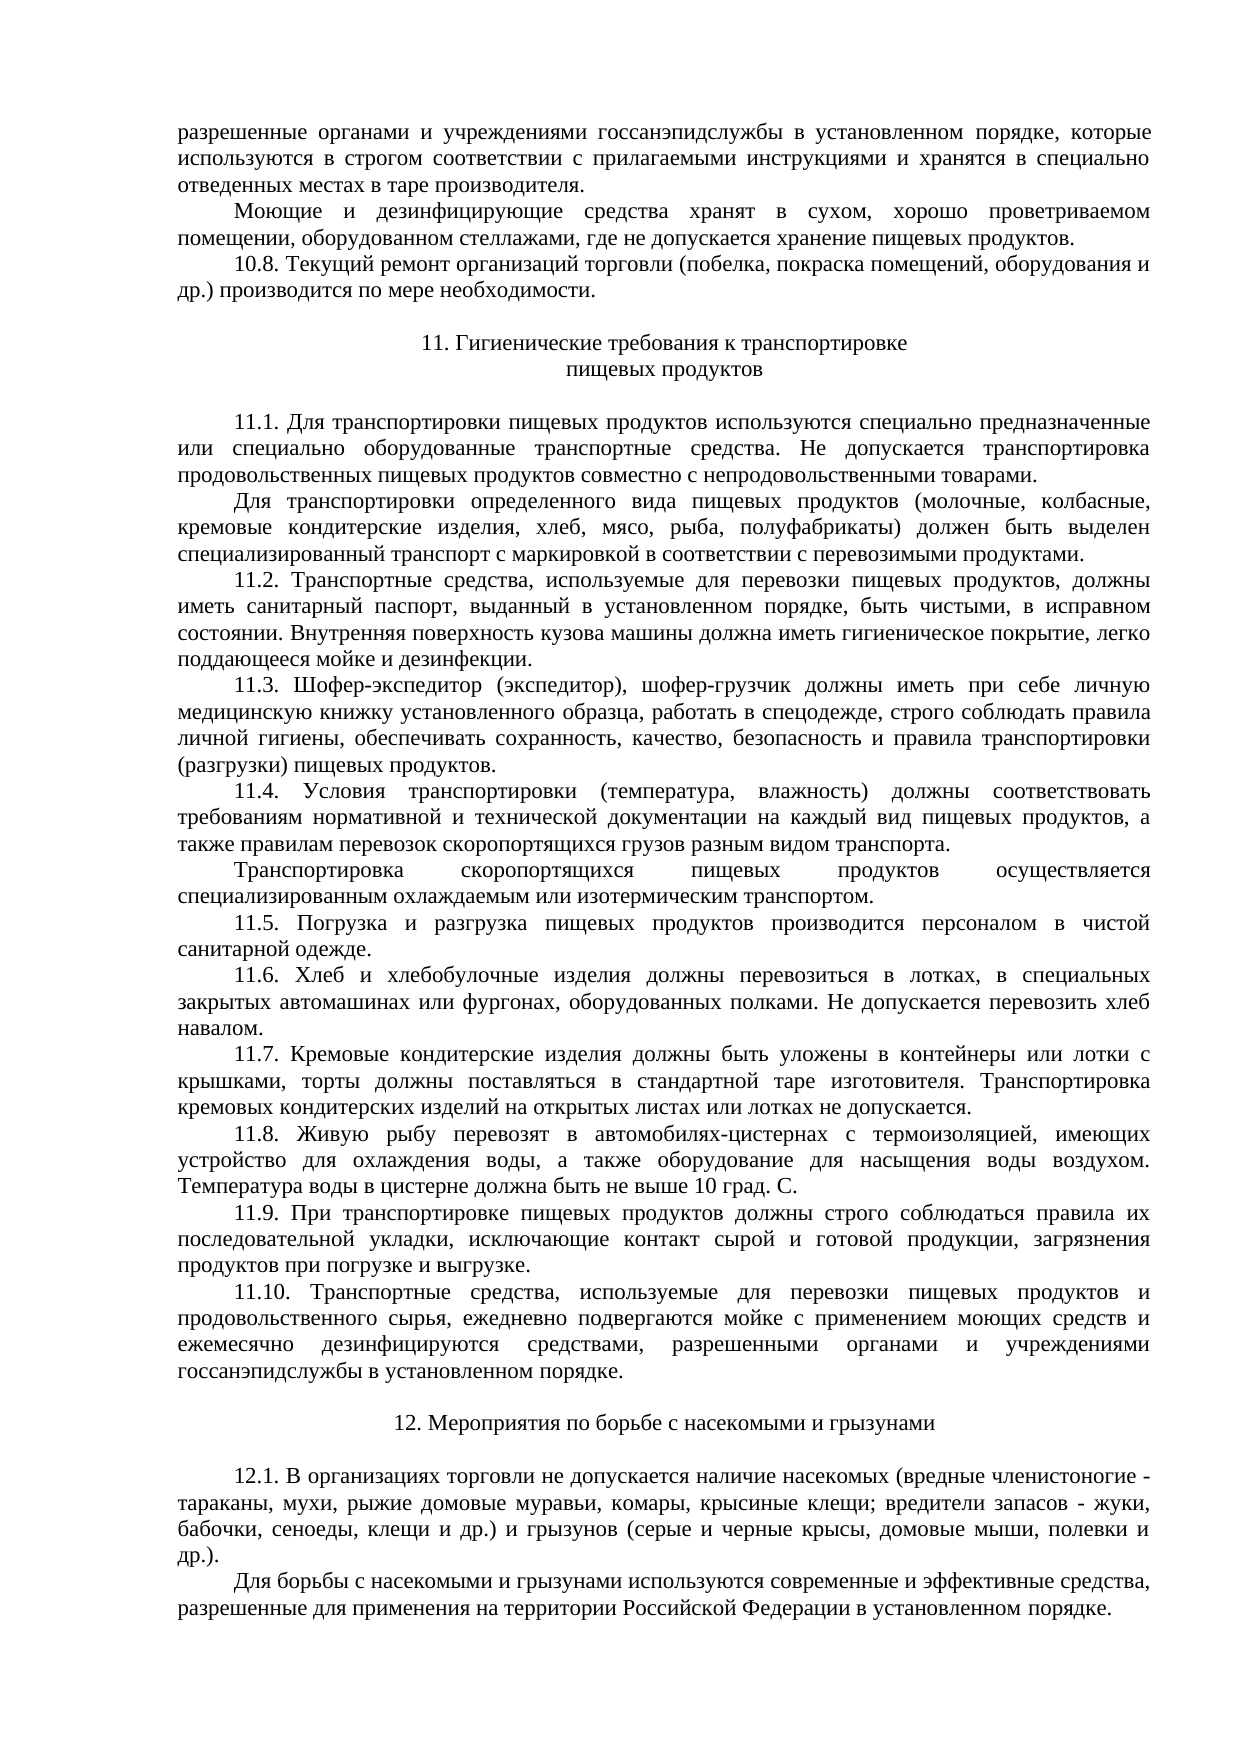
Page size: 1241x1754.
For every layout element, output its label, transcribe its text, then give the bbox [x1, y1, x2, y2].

text Моющие и дезинфицирующие средства хранят в сухом, хорошо проветриваемом помещении, оборудованном стеллажами, где не допускается хранение пищевых продуктов. [177, 197, 1152, 250]
text пищевых продуктов [177, 355, 1152, 382]
text 11.1. Для транспортировки пищевых продуктов используются специально предназначенные или специально оборудованные транспортные средства. Не допускается транспортировка продовольственных пищевых продуктов совместно с непродовольственными товарами. [177, 408, 1152, 487]
text 11.7. Кремовые кондитерские изделия должны быть уложены в контейнеры или лотки с крышками, торты должны поставляться в стандартной таре изготовителя. Транспортировка кремовых кондитерских изделий на открытых листах или лотках не допускается. [177, 1041, 1152, 1119]
text Для транспортировки определенного вида пищевых продуктов (молочные, колбасные, кремовые кондитерские изделия, хлеб, мясо, рыба, полуфабрикаты) должен быть выделен специализированный транспорт с маркировкой в соответствии с перевозимыми продуктами. [177, 487, 1152, 566]
text 11.4. Условия транспортировки (температура, влажность) должны соответствовать требованиям нормативной и технической документации на каждый вид пищевых продуктов, а также правилам перевозок скоропортящихся грузов разным видом транспорта. [177, 777, 1152, 856]
text 12.1. В организациях торговли не допускается наличие насекомых (вредные членистоногие - тараканы, мухи, рыжие домовые муравьи, комары, крысиные клещи; вредители запасов - жуки, бабочки, сеноеды, клещи и др.) и грызунов (серые и черные крысы, домовые мыши, полевки и др.). [177, 1462, 1152, 1568]
text Транспортировка скоропортящихся пищевых продуктов осуществляется специализированным охлаждаемым или изотермическим транспортом. [177, 856, 1152, 909]
text 11.5. Погрузка и разгрузка пищевых продуктов производится персоналом в чистой санитарной одежде. [177, 909, 1152, 961]
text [177, 118, 1152, 197]
text 11. Гигиенические требования к транспортировке [177, 329, 1152, 355]
text 11.9. При транспортировке пищевых продуктов должны строго соблюдаться правила их последовательной укладки, исключающие контакт сырой и готовой продукции, загрязнения продуктов при погрузке и выгрузке. [177, 1199, 1152, 1278]
text 10.8. Текущий ремонт организаций торговли (побелка, покраска помещений, оборудования и др.) производится по мере необходимости. [177, 250, 1152, 303]
text 11.10. Транспортные средства, используемые для перевозки пищевых продуктов и продовольственного сырья, ежедневно подвергаются мойке с применением моющих средств и ежемесячно дезинфицируются средствами, разрешенными органами и учреждениями госсанэпидслужбы в установленном порядке. [177, 1278, 1152, 1383]
text Для борьбы с насекомыми и грызунами используются современные и эффективные средства, разрешенные для применения на территории Российской Федерации в установленном порядке. [177, 1568, 1152, 1620]
text 12. Мероприятия по борьбе с насекомыми и грызунами [177, 1409, 1152, 1436]
text 11.2. Транспортные средства, используемые для перевозки пищевых продуктов, должны иметь санитарный паспорт, выданный в установленном порядке, быть чистыми, в исправном состоянии. Внутренняя поверхность кузова машины должна иметь гигиеническое покрытие, легко поддающееся мойке и дезинфекции. [177, 566, 1152, 672]
text 11.8. Живую рыбу перевозят в автомобилях-цистернах с термоизоляцией, имеющих устройство для охлаждения воды, а также оборудование для насыщения воды воздухом. Температура воды в цистерне должна быть не выше 10 град. С. [177, 1119, 1152, 1199]
text 11.3. Шофер-экспедитор (экспедитор), шофер-грузчик должны иметь при себе личную медицинскую книжку установленного образца, работать в спецодежде, строго соблюдать правила личной гигиены, обеспечивать сохранность, качество, безопасность и правила транспортировки (разгрузки) пищевых продуктов. [177, 672, 1152, 777]
text 11.6. Хлеб и хлебобулочные изделия должны перевозиться в лотках, в специальных закрытых автомашинах или фургонах, оборудованных полками. Не допускается перевозить хлеб навалом. [177, 961, 1152, 1041]
